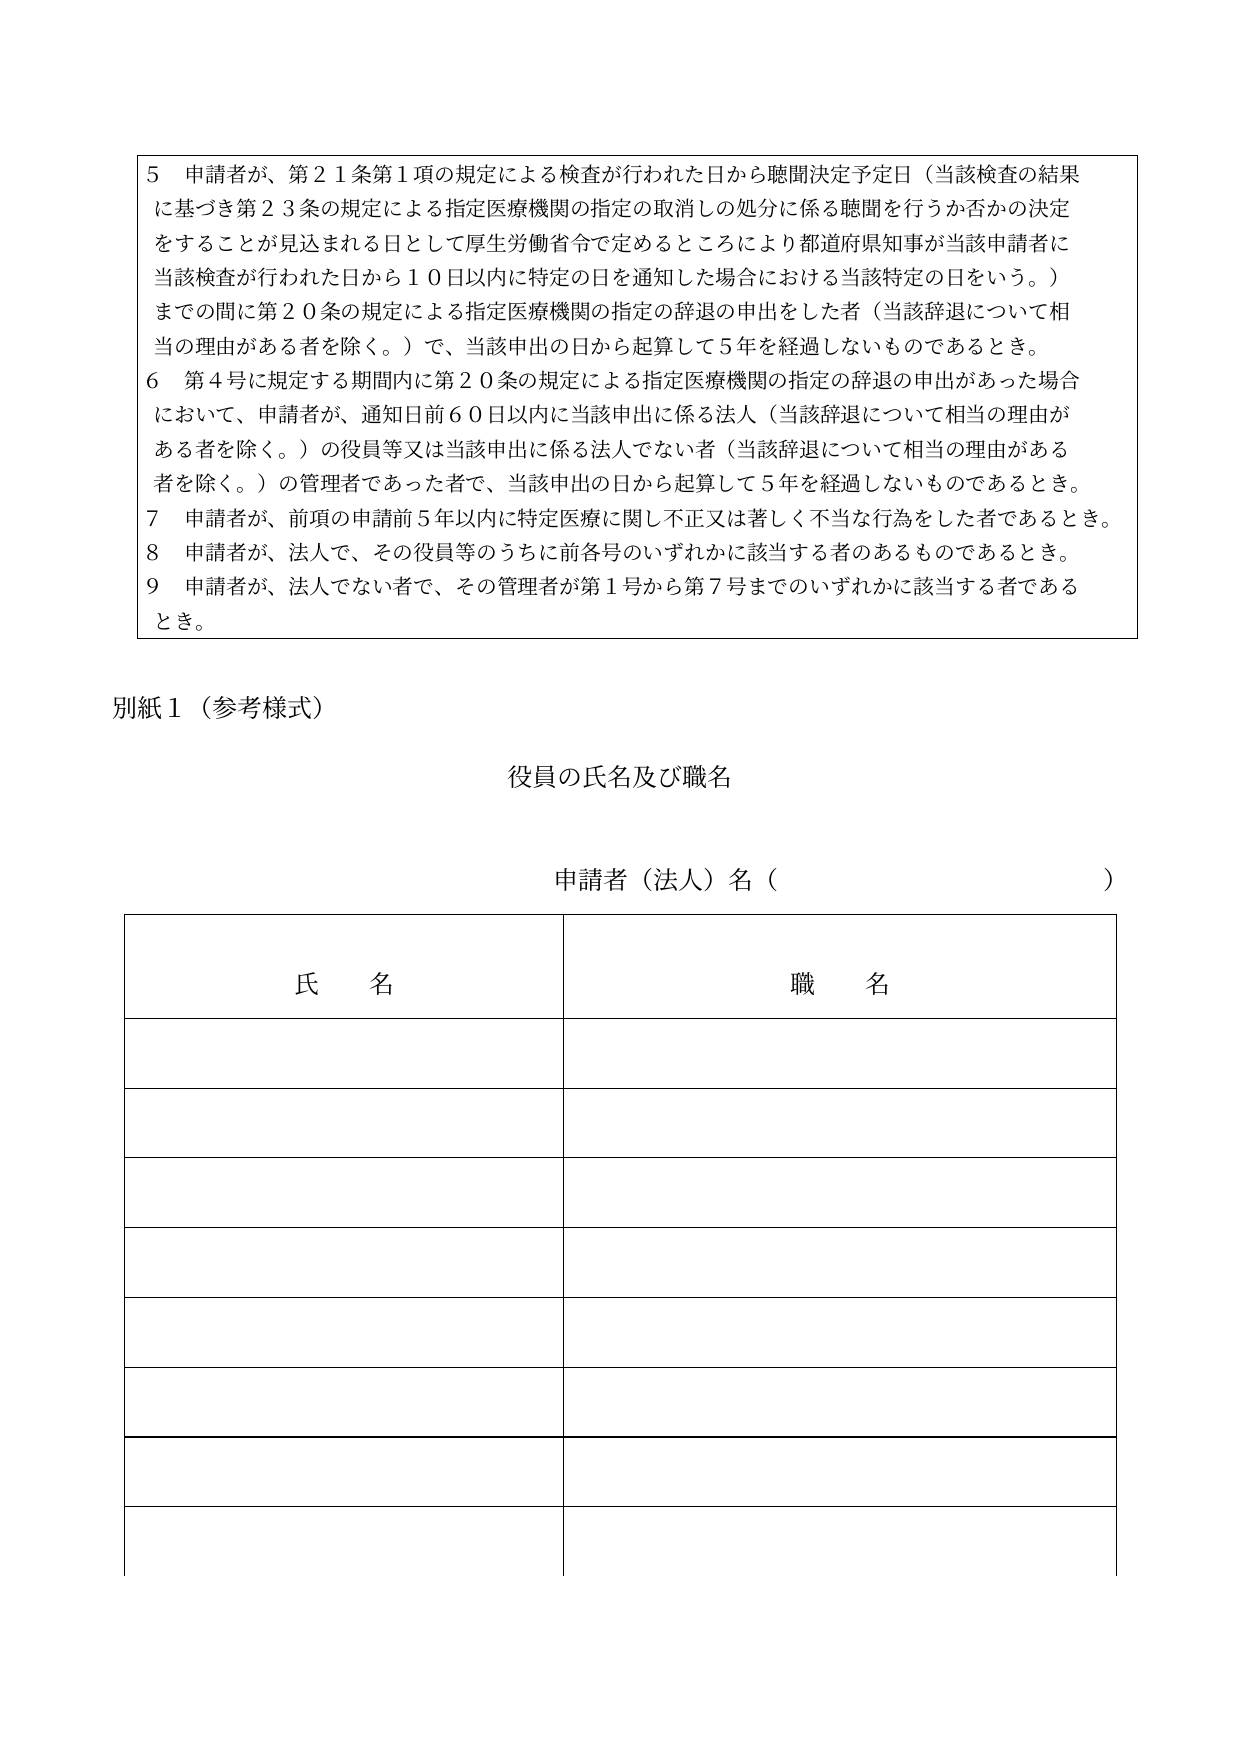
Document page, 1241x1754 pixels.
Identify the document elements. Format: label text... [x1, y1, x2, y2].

text 役員の氏名及び職名 [112, 742, 1128, 810]
table_cell [564, 1019, 1116, 1087]
table_cell [125, 1019, 563, 1087]
text 別紙１（参考様式） [112, 673, 1128, 742]
table_cell [564, 1089, 1116, 1157]
table_cell [564, 1507, 1116, 1576]
table_cell [564, 1158, 1116, 1227]
table_cell [564, 1298, 1116, 1367]
table_cell [125, 1368, 563, 1436]
table_cell [125, 1228, 563, 1297]
table_cell [125, 1089, 563, 1157]
table_cell [125, 1438, 563, 1506]
table_cell [564, 1368, 1116, 1436]
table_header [138, 156, 1137, 637]
table_cell [125, 1158, 563, 1227]
table_header 氏 名 [125, 915, 563, 1018]
table_cell [564, 1228, 1116, 1297]
table_cell [125, 1507, 563, 1576]
table_cell [564, 1438, 1116, 1506]
table_header 職 名 [564, 915, 1116, 1018]
text 申請者（法人）名（ ） [112, 845, 1128, 913]
table_cell [125, 1298, 563, 1367]
